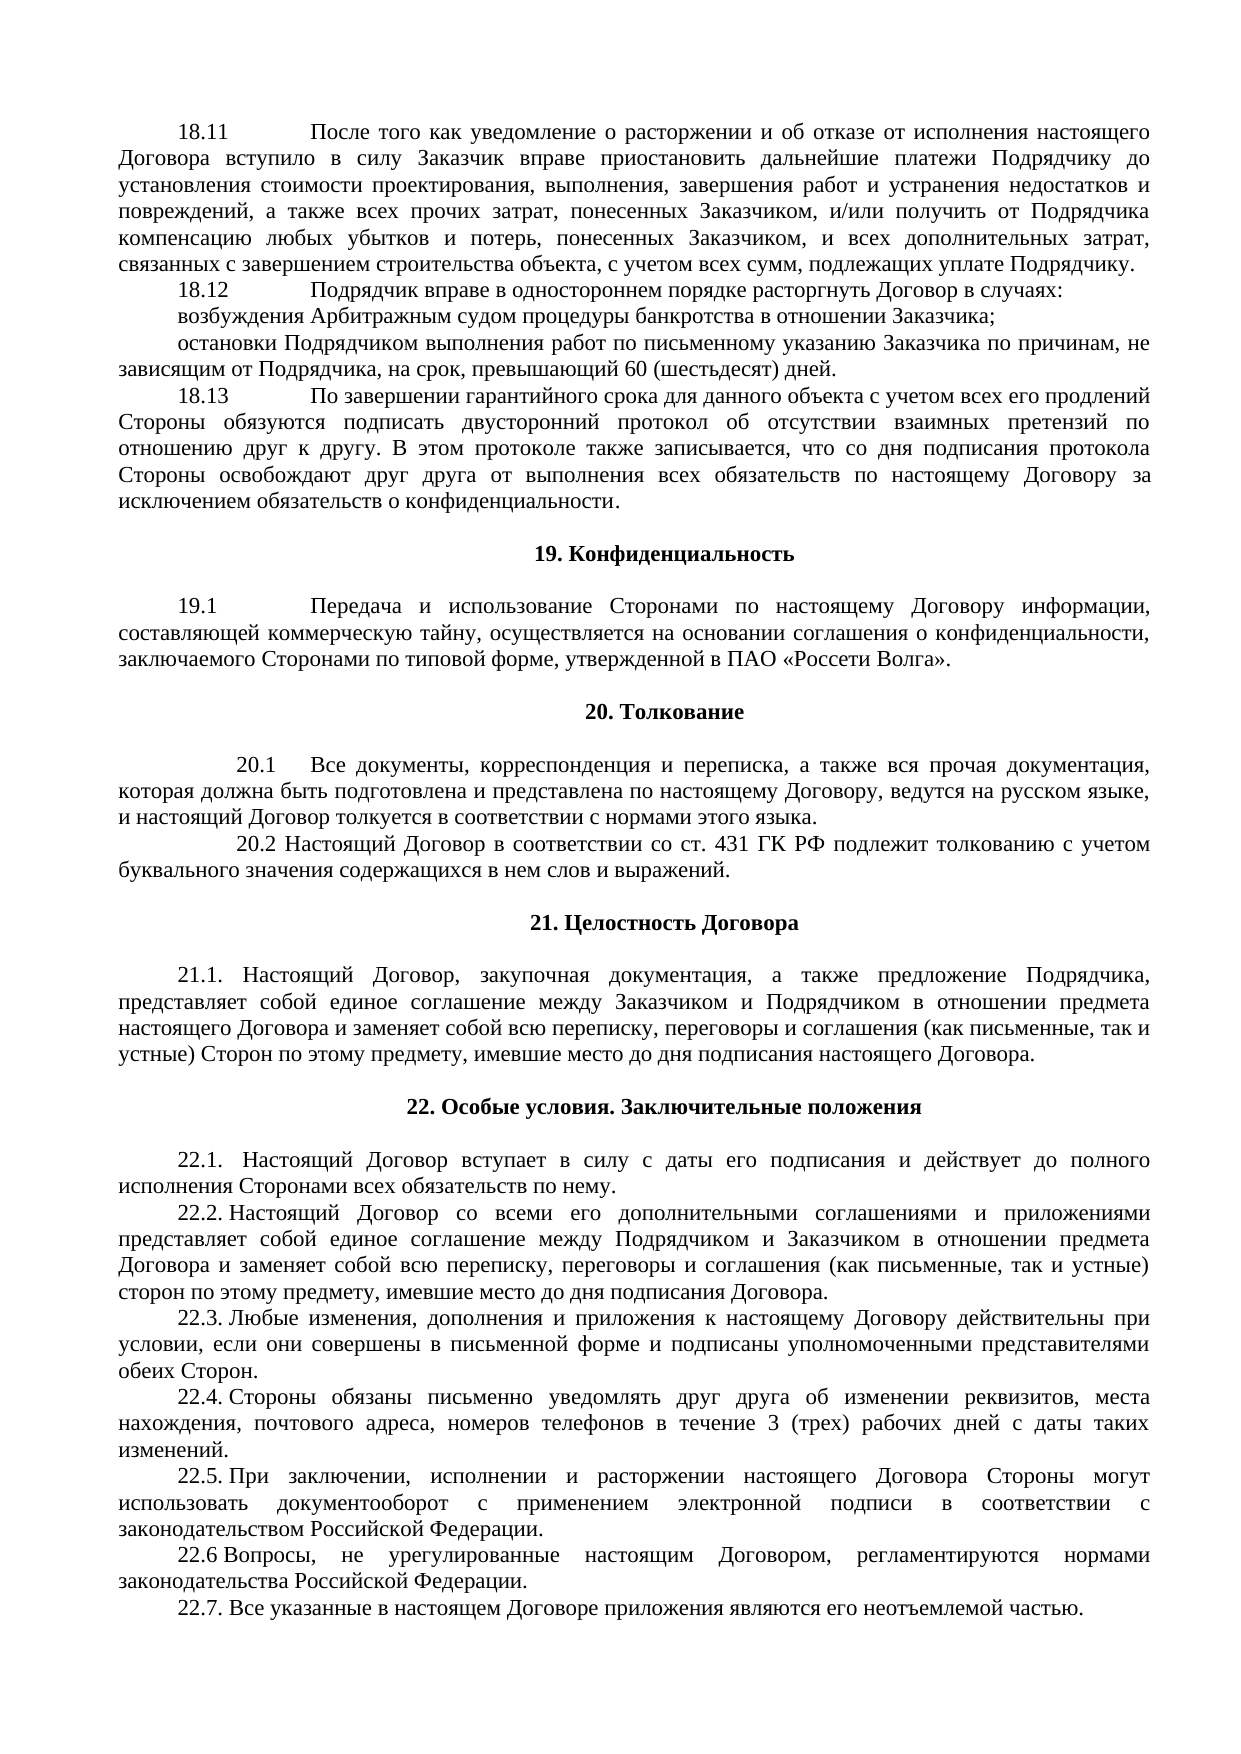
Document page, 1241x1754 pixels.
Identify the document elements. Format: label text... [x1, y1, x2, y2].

text возбуждения Арбитражным судом процедуры банкротства в отношении Заказчика; [118, 303, 1152, 329]
text 18.12 Подрядчик вправе в одностороннем порядке расторгнуть Договор в случаях: [118, 276, 1152, 303]
text 19.1 Передача и использование Сторонами по настоящему Договору информации, составляющей коммерческую тайну, осуществляется на основании соглашения о конфиденциальности, заключаемого Сторонами по типовой форме, утвержденной в ПАО «Россети Волга». [118, 592, 1152, 672]
text 18.13 По завершении гарантийного срока для данного объекта с учетом всех его продлений Стороны обязуются подписать двусторонний протокол об отсутствии взаимных претензий по отношению друг к другу. В этом протоколе также записывается, что со дня подписания протокола Стороны освобождают друг друга от выполнения всех обязательств по настоящему Договору за исключением обязательств о конфиденциальности. [118, 382, 1152, 513]
text 19. Конфиденциальность [118, 540, 1152, 566]
text 21. Целостность Договора [118, 909, 1152, 935]
text 22.6 Вопросы, не урегулированные настоящим Договором, регламентируются нормами законодательства Российской Федерации. [118, 1541, 1152, 1594]
text 22.4. Стороны обязаны письменно уведомлять друг друга об изменении реквизитов, места нахождения, почтового адреса, номеров телефонов в течение 3 (трех) рабочих дней с даты таких изменений. [118, 1383, 1152, 1462]
text остановки Подрядчиком выполнения работ по письменному указанию Заказчика по причинам, не зависящим от Подрядчика, на срок, превышающий 60 (шестьдесят) дней. [118, 329, 1152, 382]
text 18.11 После того как уведомление о расторжении и об отказе от исполнения настоящего Договора вступило в силу Заказчик вправе приостановить дальнейшие платежи Подрядчику до установления стоимости проектирования, выполнения, завершения работ и устранения недостатков и повреждений, а также всех прочих затрат, понесенных Заказчиком, и/или получить от Подрядчика компенсацию любых убытков и потерь, понесенных Заказчиком, и всех дополнительных затрат, связанных с завершением строительства объекта, с учетом всех сумм, подлежащих уплате Подрядчику. [118, 118, 1152, 276]
text 22. Особые условия. Заключительные положения [118, 1093, 1152, 1119]
text 22.7. Все указанные в настоящем Договоре приложения являются его неотъемлемой частью. [118, 1594, 1152, 1620]
text 22.2. Настоящий Договор со всеми его дополнительными соглашениями и приложениями представляет собой единое соглашение между Подрядчиком и Заказчиком в отношении предмета Договора и заменяет собой всю переписку, переговоры и соглашения (как письменные, так и устные) сторон по этому предмету, имевшие место до дня подписания Договора. [118, 1199, 1152, 1304]
text 22.3. Любые изменения, дополнения и приложения к настоящему Договору действительны при условии, если они совершены в письменной форме и подписаны уполномоченными представителями обеих Сторон. [118, 1304, 1152, 1383]
text 20. Толкование [118, 698, 1152, 724]
text 20.2 Настоящий Договор в соответствии со ст. 431 ГК РФ подлежит толкованию с учетом буквального значения содержащихся в нем слов и выражений. [118, 830, 1152, 882]
text 22.5. При заключении, исполнении и расторжении настоящего Договора Стороны могут использовать документооборот с применением электронной подписи в соответствии с законодательством Российской Федерации. [118, 1462, 1152, 1541]
text 20.1 Все документы, корреспонденция и переписка, а также вся прочая документация, которая должна быть подготовлена и представлена по настоящему Договору, ведутся на русском языке, и настоящий Договор толкуется в соответствии с нормами этого языка. [118, 751, 1152, 830]
text 21.1. Настоящий Договор, закупочная документация, а также предложение Подрядчика, представляет собой единое соглашение между Заказчиком и Подрядчиком в отношении предмета настоящего Договора и заменяет собой всю переписку, переговоры и соглашения (как письменные, так и устные) Сторон по этому предмету, имевшие место до дня подписания настоящего Договора. [118, 961, 1152, 1067]
text 22.1. Настоящий Договор вступает в силу с даты его подписания и действует до полного исполнения Сторонами всех обязательств по нему. [118, 1146, 1152, 1199]
